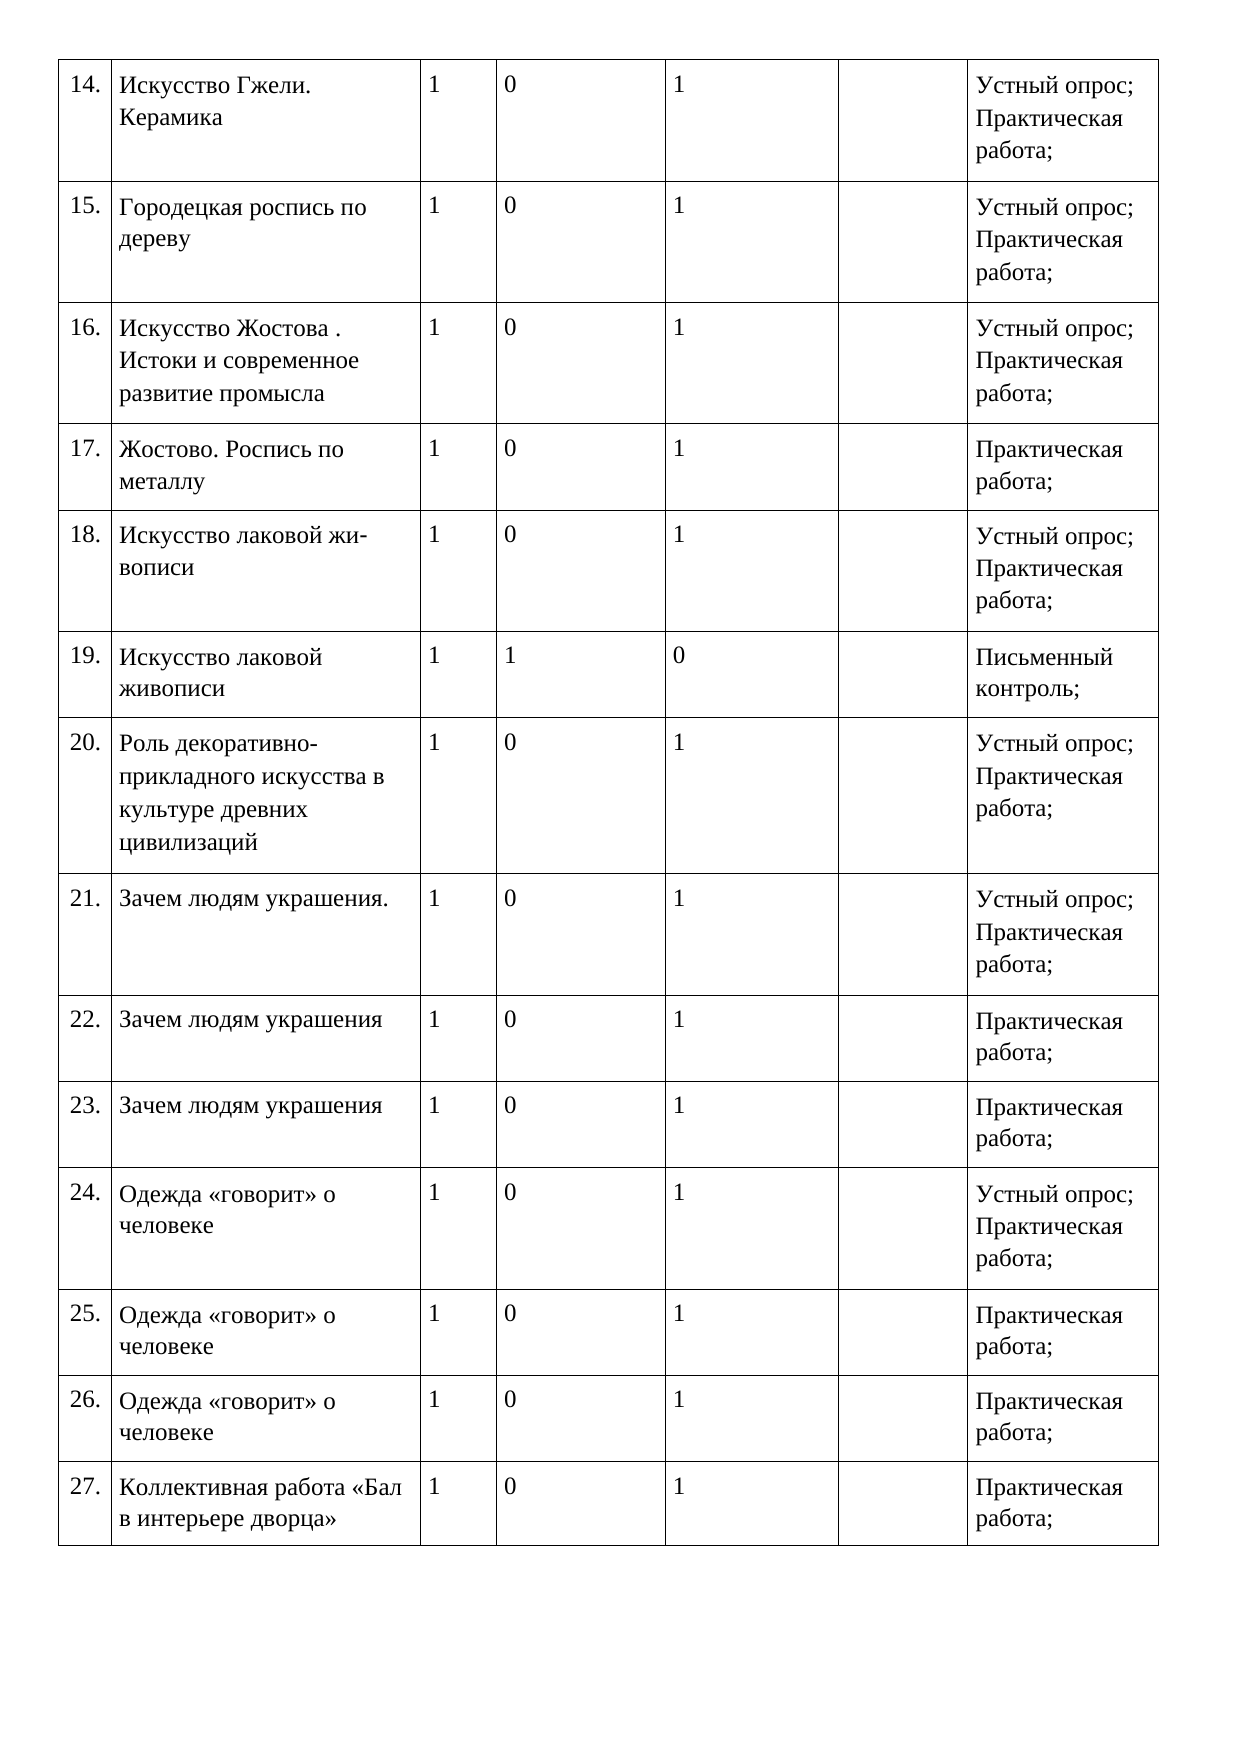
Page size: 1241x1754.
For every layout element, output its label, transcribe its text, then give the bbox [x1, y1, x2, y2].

table_cell 0 [497, 874, 665, 994]
table_header 0 [497, 60, 665, 181]
table_cell 1 [421, 1376, 496, 1461]
table_cell 21. [59, 874, 111, 994]
table_cell 0 [497, 1376, 665, 1461]
table_cell 0 [497, 718, 665, 873]
table_cell 1 [421, 424, 496, 509]
table_header [839, 60, 967, 181]
table_cell 1 [497, 632, 665, 717]
table_cell Одежда «говорит» о человеке [112, 1168, 420, 1288]
table_cell 1 [666, 874, 838, 994]
table_cell 25. [59, 1290, 111, 1375]
table_cell 15. [59, 182, 111, 302]
table_cell Практическая работа; [968, 1082, 1158, 1167]
table_cell [839, 1376, 967, 1461]
table_cell 1 [421, 1168, 496, 1288]
table_cell Искусство лаковой жи​‐вописи [112, 511, 420, 631]
table_cell Зачем людям украшения [112, 1082, 420, 1167]
table_cell 1 [666, 182, 838, 302]
table_header Искусство Гжели. Керамика [112, 60, 420, 181]
table_cell [839, 1462, 967, 1545]
table_cell 1 [421, 996, 496, 1081]
table_cell [839, 718, 967, 873]
table_cell 1 [421, 1082, 496, 1167]
table_cell 1 [421, 1462, 496, 1545]
table_cell Устный опрос; Практическая работа; [968, 303, 1158, 423]
table_cell Искусство лаковой живописи [112, 632, 420, 717]
table_cell 0 [497, 1462, 665, 1545]
table_cell 1 [666, 1082, 838, 1167]
table_cell 0 [497, 1290, 665, 1375]
table_cell 0 [497, 996, 665, 1081]
table_cell Зачем людям украшения. [112, 874, 420, 994]
table_cell 1 [421, 632, 496, 717]
table_cell [839, 303, 967, 423]
table_cell Практическая работа; [968, 996, 1158, 1081]
table_cell 1 [421, 182, 496, 302]
table_cell Устный опрос; Практическая работа; [968, 511, 1158, 631]
table_cell Устный опрос; Практическая работа; [968, 182, 1158, 302]
table_cell Практическая работа; [968, 424, 1158, 509]
table_cell Устный опрос; Практическая работа; [968, 874, 1158, 994]
table_cell [839, 996, 967, 1081]
table_cell 22. [59, 996, 111, 1081]
table_cell Устный опрос; Практическая работа; [968, 718, 1158, 873]
table_cell 16. [59, 303, 111, 423]
table_cell 1 [666, 1168, 838, 1288]
table_cell Устный опрос; Практическая работа; [968, 1168, 1158, 1288]
table_cell 1 [421, 1290, 496, 1375]
table_cell Зачем людям украшения [112, 996, 420, 1081]
table_cell 20. [59, 718, 111, 873]
table_cell 26. [59, 1376, 111, 1461]
table_cell [839, 874, 967, 994]
table_cell [839, 1168, 967, 1288]
table_cell Практическая работа; [968, 1290, 1158, 1375]
table_cell 0 [497, 424, 665, 509]
table_cell 1 [421, 718, 496, 873]
table_cell 19. [59, 632, 111, 717]
table_cell [839, 511, 967, 631]
table_cell 1 [666, 303, 838, 423]
table_cell [839, 182, 967, 302]
table_cell 1 [421, 303, 496, 423]
table_cell Одежда «говорит» о человеке [112, 1290, 420, 1375]
table_cell Коллективная работа «Бал в интерьере дворца» [112, 1462, 420, 1545]
table_cell Одежда «говорит» о человеке [112, 1376, 420, 1461]
table_cell 0 [497, 303, 665, 423]
table_cell Письменный контроль; [968, 632, 1158, 717]
table_header Устный опрос; Практическая работа; [968, 60, 1158, 181]
table_cell 1 [666, 424, 838, 509]
table_cell 18. [59, 511, 111, 631]
table_cell 27. [59, 1462, 111, 1545]
table_cell 0 [497, 1082, 665, 1167]
table_cell Практическая работа; [968, 1462, 1158, 1545]
table_cell 1 [421, 511, 496, 631]
table_cell 1 [421, 874, 496, 994]
table_cell 17. [59, 424, 111, 509]
table_cell 0 [497, 182, 665, 302]
table_cell [839, 424, 967, 509]
table_cell 0 [497, 511, 665, 631]
table_header 1 [666, 60, 838, 181]
table_cell Практическая работа; [968, 1376, 1158, 1461]
table_cell 1 [666, 1376, 838, 1461]
table_cell 1 [666, 511, 838, 631]
table_cell 24. [59, 1168, 111, 1288]
table_cell 1 [666, 1290, 838, 1375]
table_cell 1 [666, 1462, 838, 1545]
table_cell Искусство Жостова . Истоки и современное развитие промысла [112, 303, 420, 423]
table_cell [839, 1082, 967, 1167]
table_cell 0 [666, 632, 838, 717]
table_cell Городецкая роспись по дереву [112, 182, 420, 302]
table_cell 0 [497, 1168, 665, 1288]
table_cell Жостово. Роспись по металлу [112, 424, 420, 509]
table_cell Роль декоративно- прикладного искусства в культуре древних цивилизаций [112, 718, 420, 873]
table_header 1 [421, 60, 496, 181]
table_cell [839, 632, 967, 717]
table_header 14. [59, 60, 111, 181]
table_cell [839, 1290, 967, 1375]
table_cell 23. [59, 1082, 111, 1167]
table_cell 1 [666, 718, 838, 873]
table_cell 1 [666, 996, 838, 1081]
